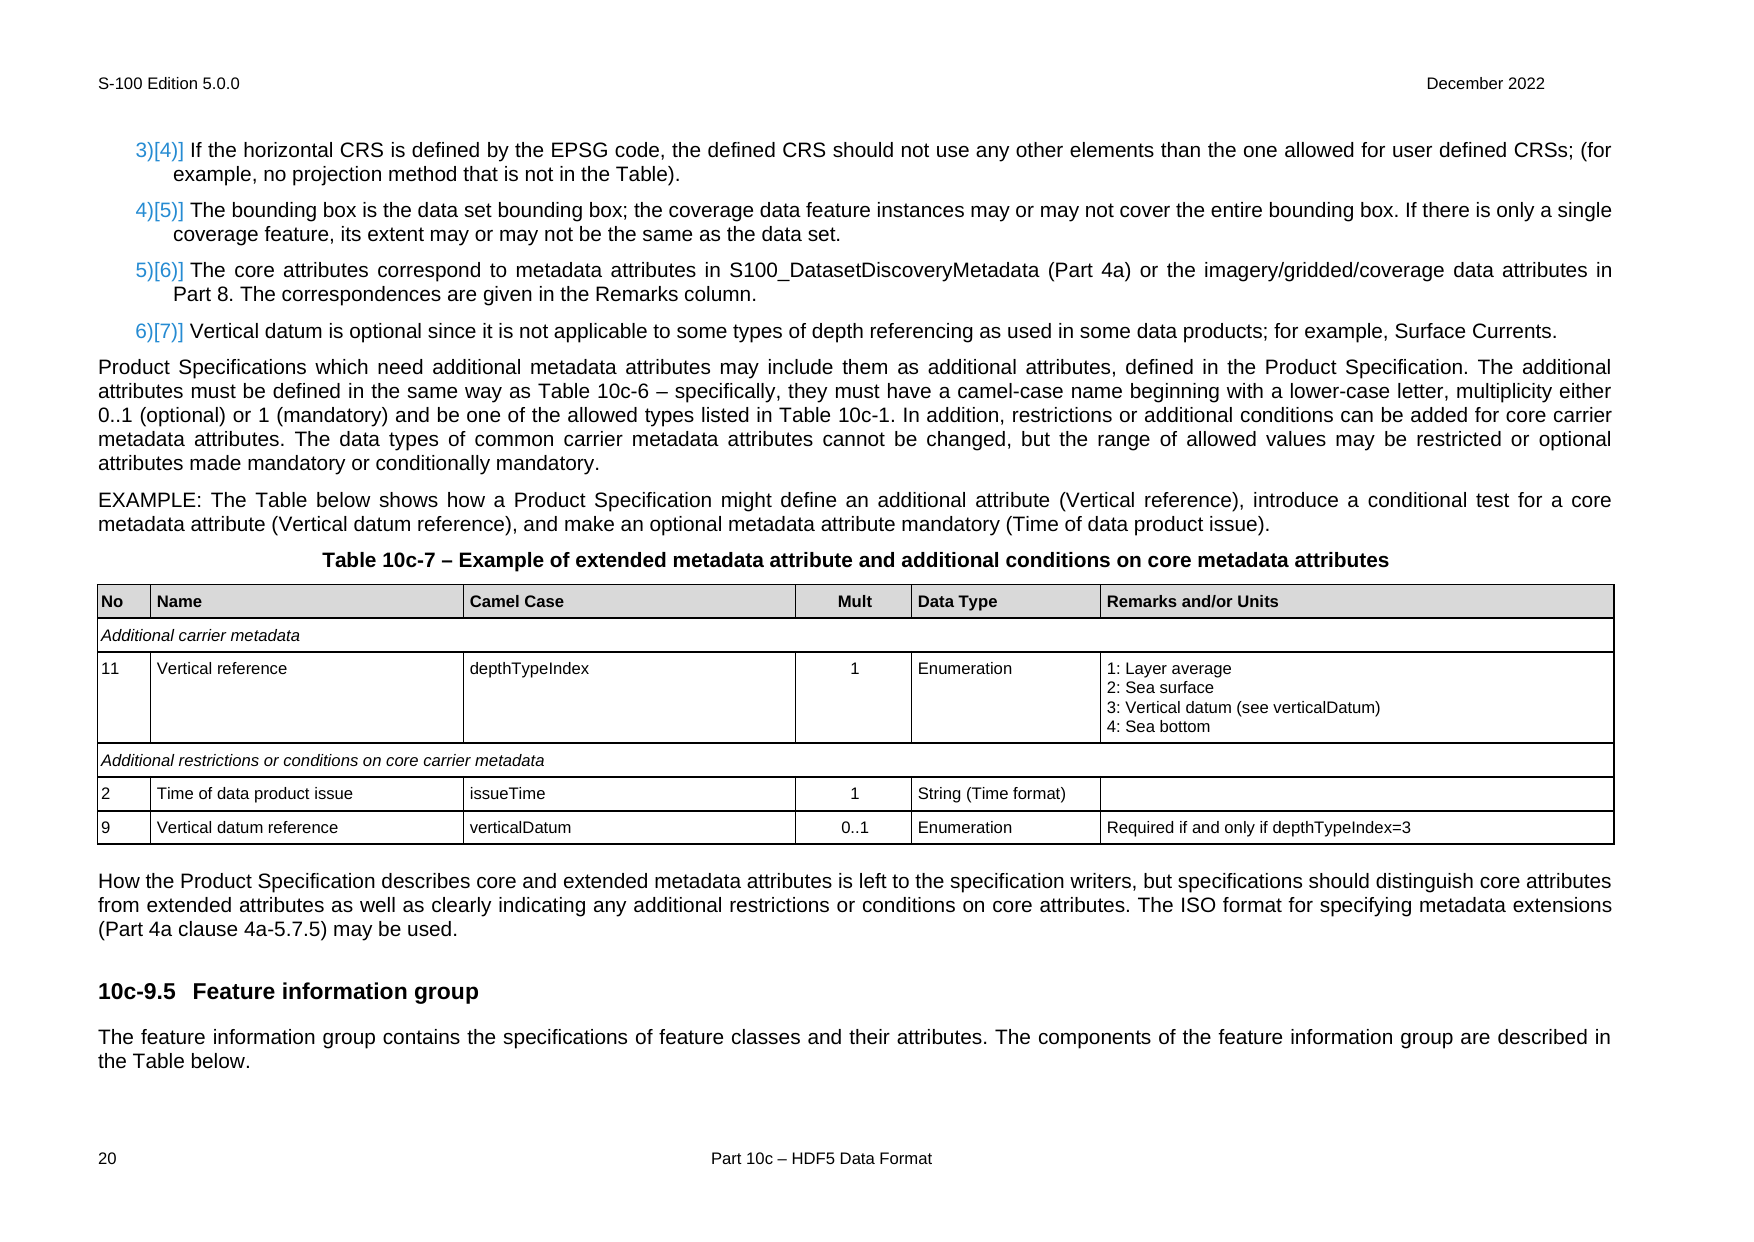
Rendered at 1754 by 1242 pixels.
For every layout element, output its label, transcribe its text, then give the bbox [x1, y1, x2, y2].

table_cell 1 [796, 778, 911, 809]
table_cell issueTime [464, 778, 795, 809]
table_cell Vertical reference [151, 653, 463, 742]
text The feature information group contains the specifications of feature classes and their attributes. The components of the feature information group are described in the Table below. [98, 1025, 1614, 1073]
table_header Name [151, 585, 463, 617]
table_cell Additional carrier metadata [98, 619, 1613, 651]
title Table 10c-7 – Example of extended metadata attribute and additional conditions on core metadata attributes [98, 548, 1614, 572]
text Product Specifications which need additional metadata attributes may include them as additional attributes, defined in the Product Specification. The additional attributes must be defined in the same way as Table 10c-6 – specifically, they must have a camel-case name beginning with a lower-case letter, multiplicity either 0..1 (optional) or 1 (mandatory) and be one of the allowed types listed in Table 10c-1. In addition, restrictions or additional conditions can be added for core carrier metadata attributes. The data types of common carrier metadata attributes cannot be changed, but the range of allowed values may be restricted or optional attributes made mandatory or conditionally mandatory. [98, 355, 1614, 475]
list The bounding box is the data set bounding box; the coverage data feature instances may or may not cover the entire bounding box. If there is only a single coverage feature, its extent may or may not be the same as the data set. [135, 198, 1614, 246]
list If the horizontal CRS is defined by the EPSG code, the defined CRS should not use any other elements than the one allowed for user defined CRSs; (for example, no projection method that is not in the Table). [135, 137, 1614, 185]
table_cell 1 [796, 653, 911, 742]
table_cell Additional restrictions or conditions on core carrier metadata [98, 744, 1613, 776]
table_cell 11 [98, 653, 150, 742]
table_cell 0..1 [796, 812, 911, 843]
table_cell depthTypeIndex [464, 653, 795, 742]
list Vertical datum is optional since it is not applicable to some types of depth referencing as used in some data products; for example, Surface Currents. [135, 319, 1614, 343]
table_cell 9 [98, 812, 150, 843]
table_header Remarks and/or Units [1101, 585, 1613, 617]
table_cell [1101, 778, 1613, 809]
text EXAMPLE: The Table below shows how a Product Specification might define an additional attribute (Vertical reference), introduce a conditional test for a core metadata attribute (Vertical datum reference), and make an optional metadata attribute mandatory (Time of data product issue). [98, 487, 1614, 535]
table_header Camel Case [464, 585, 795, 617]
list The core attributes correspond to metadata attributes in S100_DatasetDiscoveryMetadata (Part 4a) or the imagery/gridded/coverage data attributes in Part 8. The correspondences are given in the Remarks column. [135, 258, 1614, 306]
table_cell 2 [98, 778, 150, 809]
table_header Mult [796, 585, 911, 617]
table_cell Required if and only if depthTypeIndex=3 [1101, 812, 1613, 843]
table_header No [98, 585, 150, 617]
table_header Data Type [912, 585, 1100, 617]
table_cell 1: Layer average 2: Sea surface 3: Vertical datum (see verticalDatum) 4: Sea bottom [1101, 653, 1613, 742]
table_cell Vertical datum reference [151, 812, 463, 843]
table_cell Enumeration [912, 653, 1100, 742]
table_cell Enumeration [912, 812, 1100, 843]
table_cell Time of data product issue [151, 778, 463, 809]
table_cell verticalDatum [464, 812, 795, 843]
table_cell String (Time format) [912, 778, 1100, 809]
subtitle Feature information group [98, 978, 1614, 1004]
text How the Product Specification describes core and extended metadata attributes is left to the specification writers, but specifications should distinguish core attributes from extended attributes as well as clearly indicating any additional restrictions or conditions on core attributes. The ISO format for specifying metadata extensions (Part 4a clause 4a-5.7.5) may be used. [98, 869, 1614, 941]
